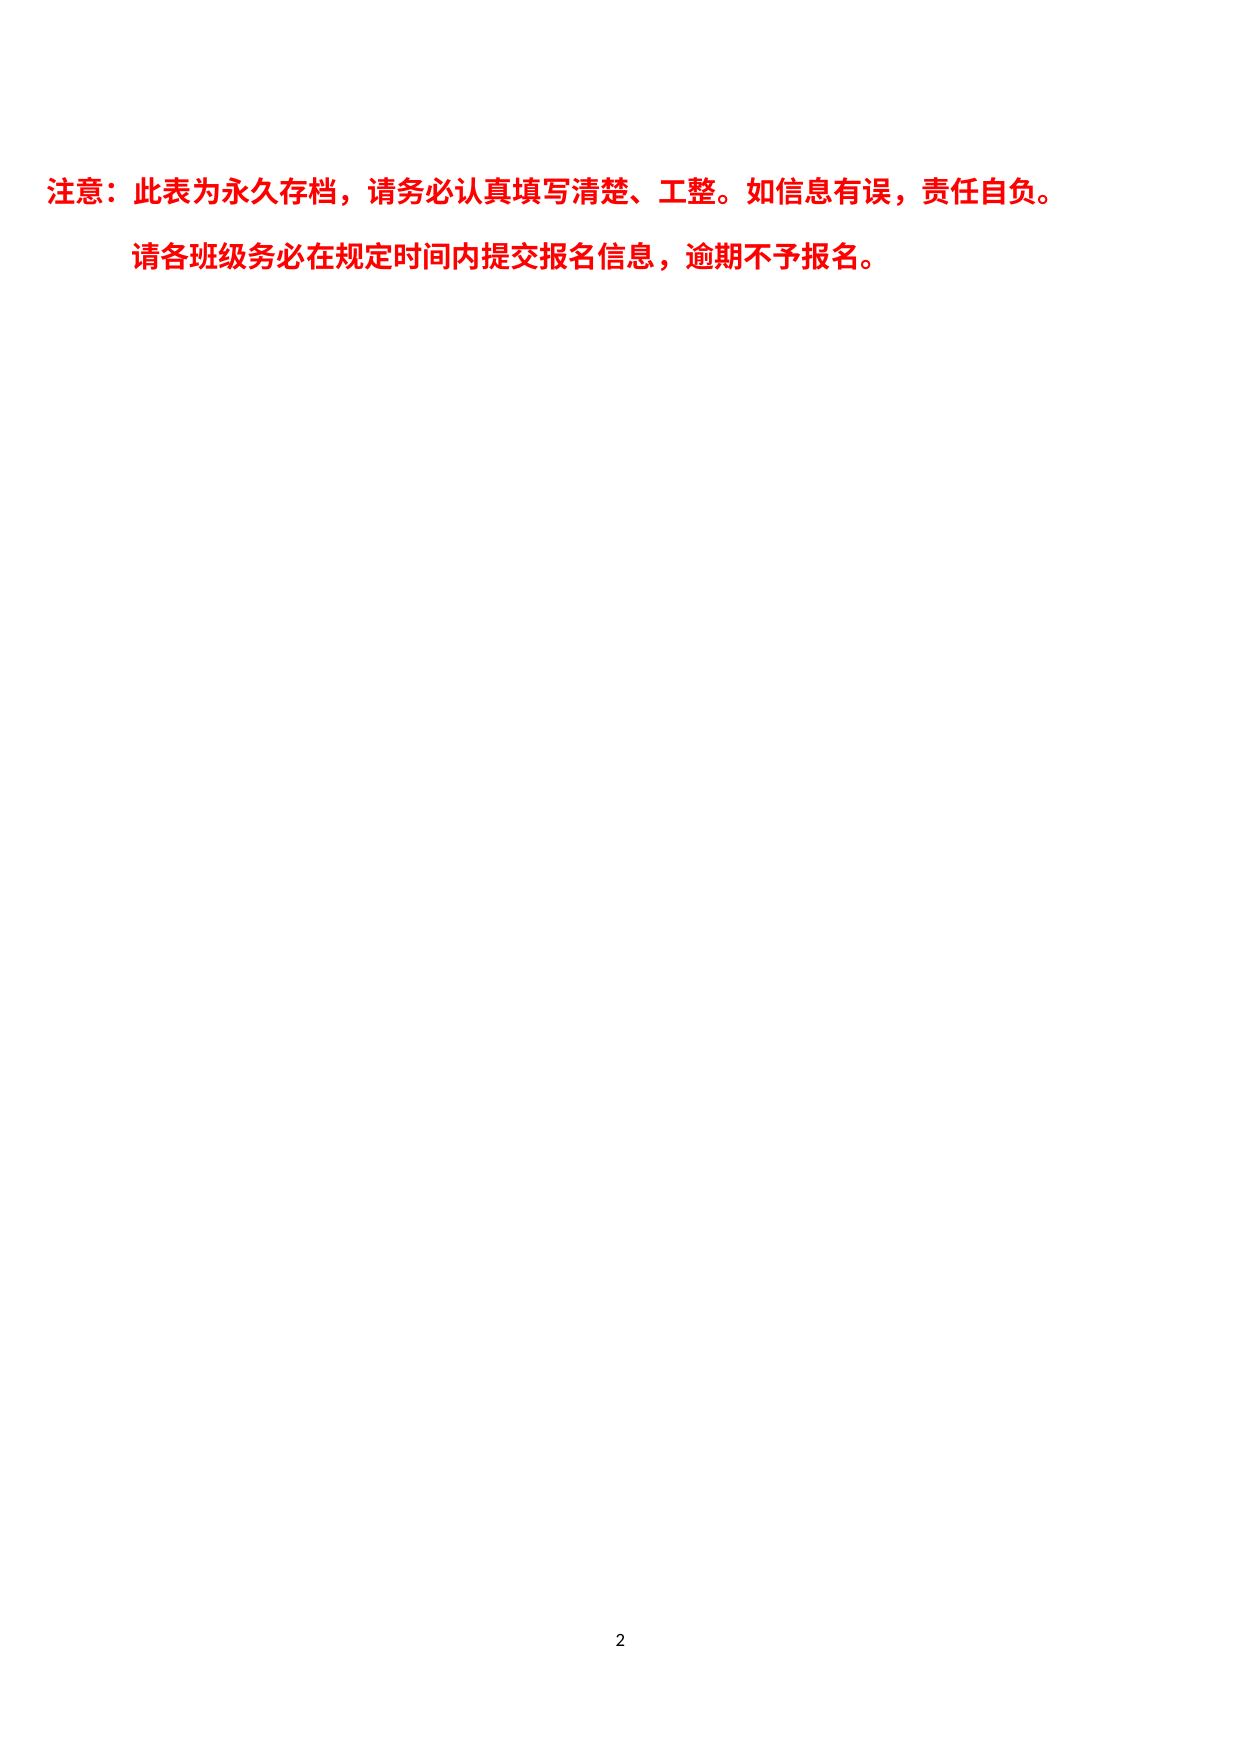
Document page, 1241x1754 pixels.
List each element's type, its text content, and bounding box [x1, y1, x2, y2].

text 注意：此表为永久存档，请务必认真填写清楚、工整。如信息有误，责任自负。 [18, 158, 1067, 223]
text 请各班级务必在规定时间内提交报名信息，逾期不予报名。 [18, 223, 1067, 288]
